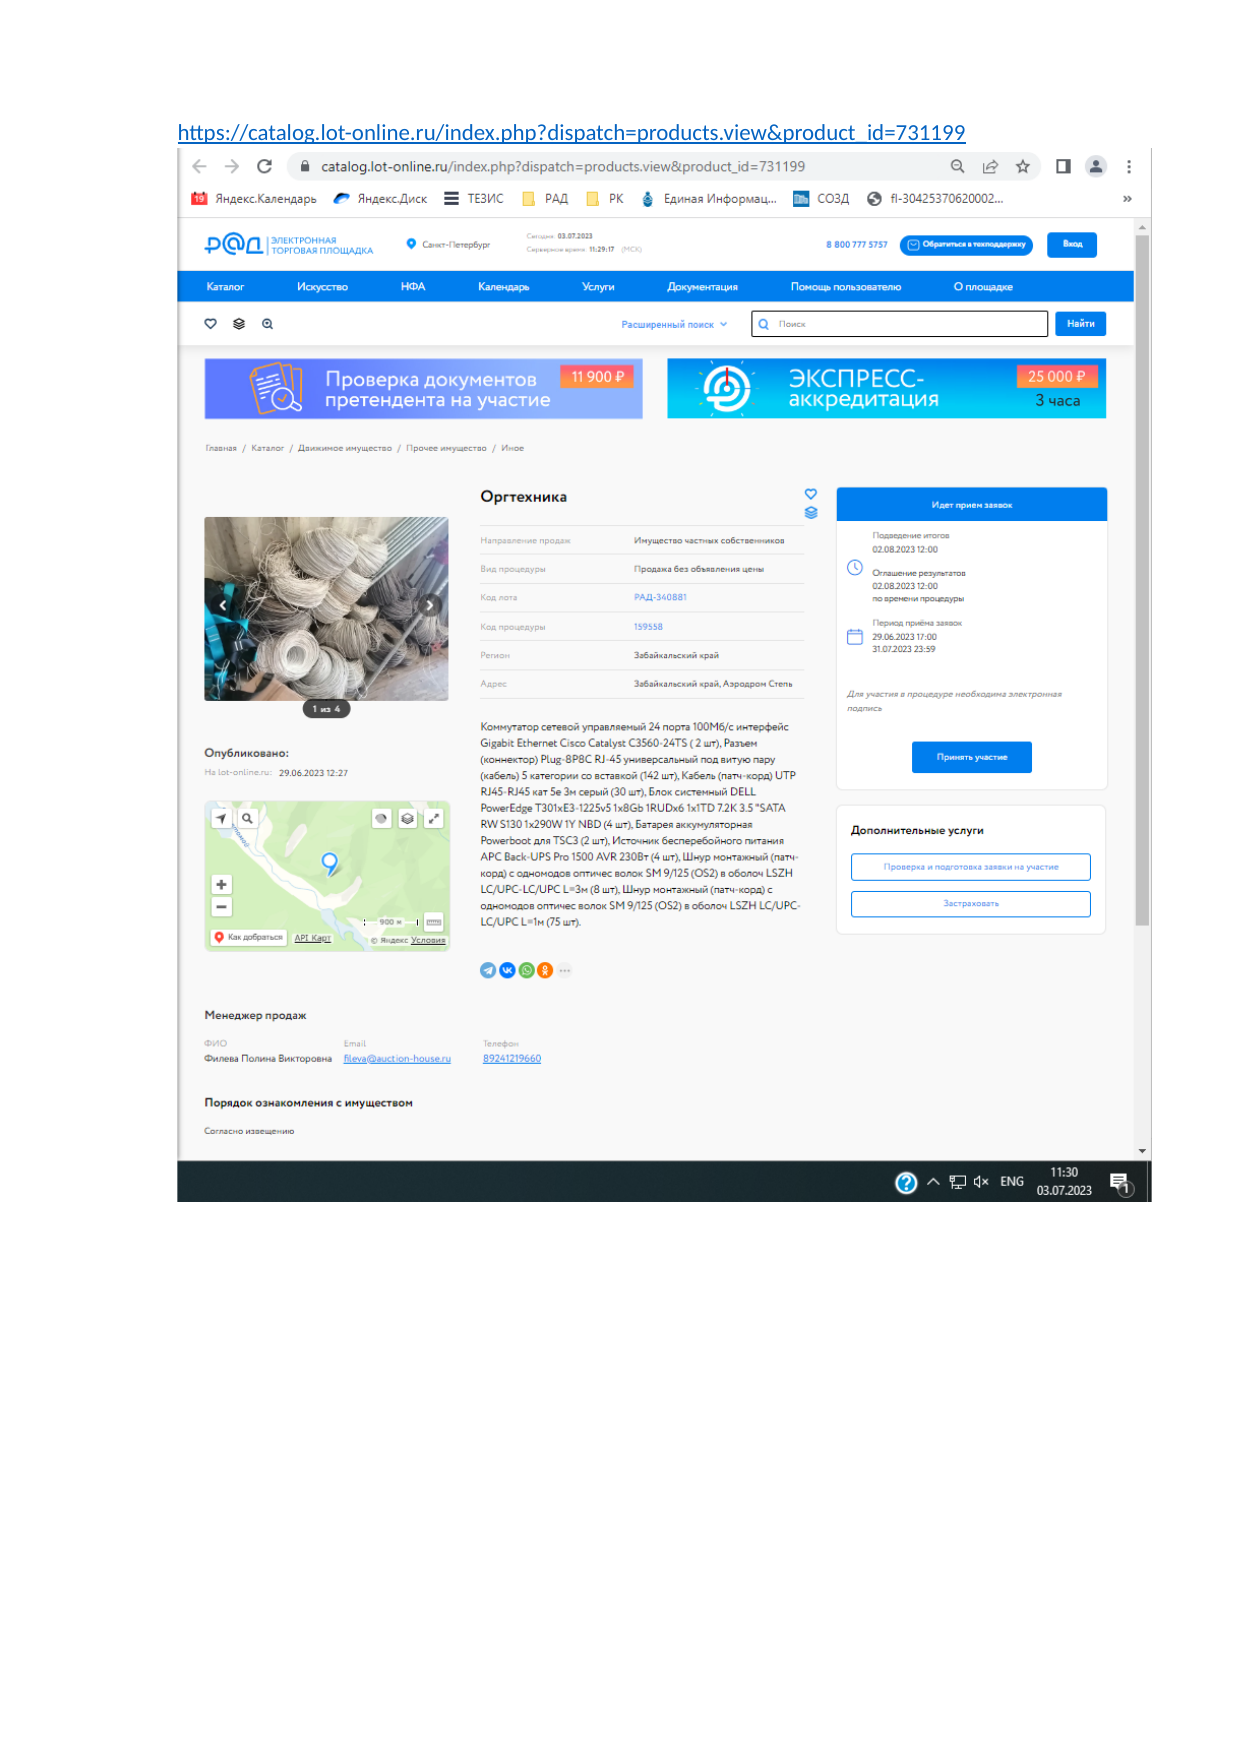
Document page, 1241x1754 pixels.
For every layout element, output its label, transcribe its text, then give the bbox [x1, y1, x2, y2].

picture [177, 148, 1152, 1202]
text https://catalog.lot-online.ru/index.php?dispatch=products.view&product_id=731199 [177, 118, 1152, 148]
